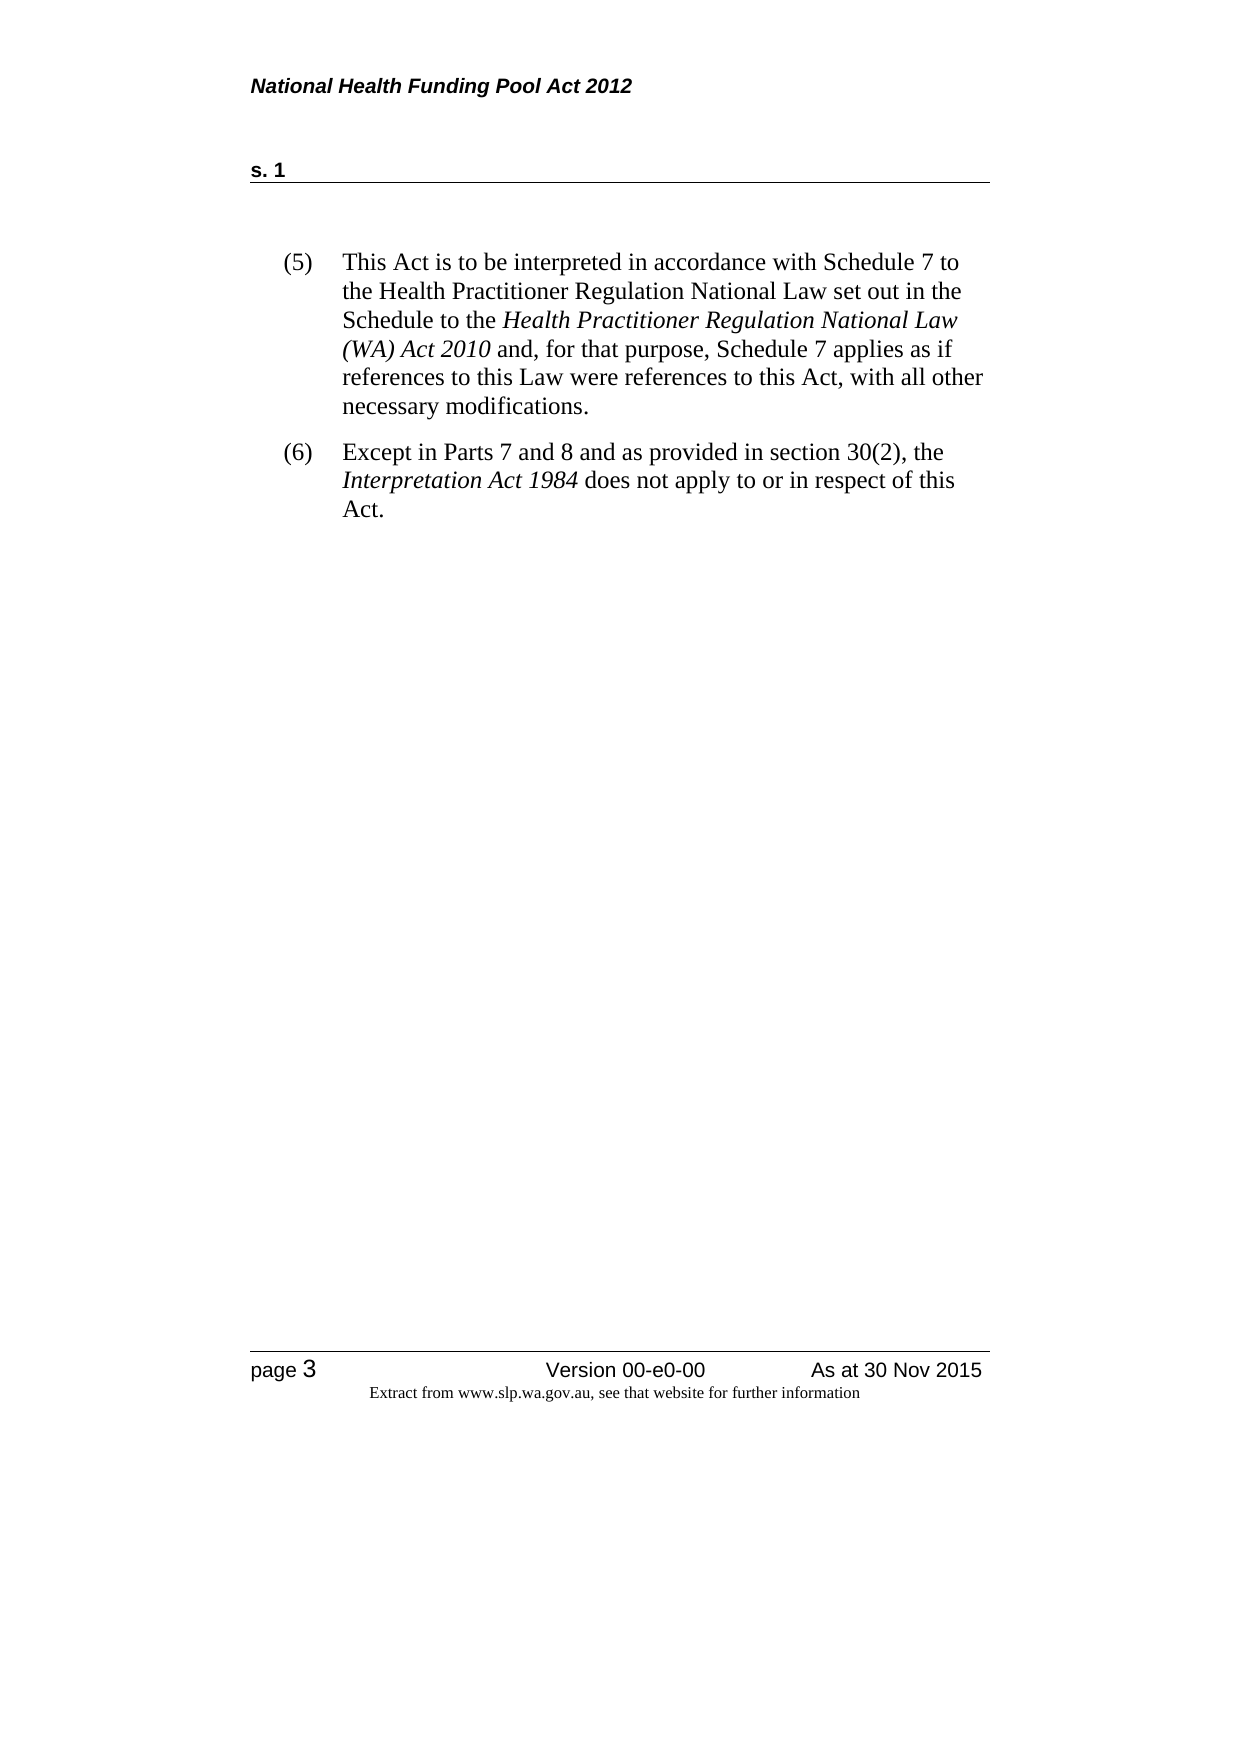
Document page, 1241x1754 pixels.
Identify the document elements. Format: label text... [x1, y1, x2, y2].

text (6) Except in Parts 7 and 8 and as provided in section 30(2), the Interpretation Act 1984 does not apply to or in respect of this Act. [250, 437, 990, 523]
text (5) This Act is to be interpreted in accordance with Schedule 7 to the Health Practitioner Regulation National Law set out in the Schedule to the Health Practitioner Regulation National Law (WA) Act 2010 and, for that purpose, Schedule 7 applies as if references to this Law were references to this Act, with all other necessary modifications. [250, 247, 990, 420]
